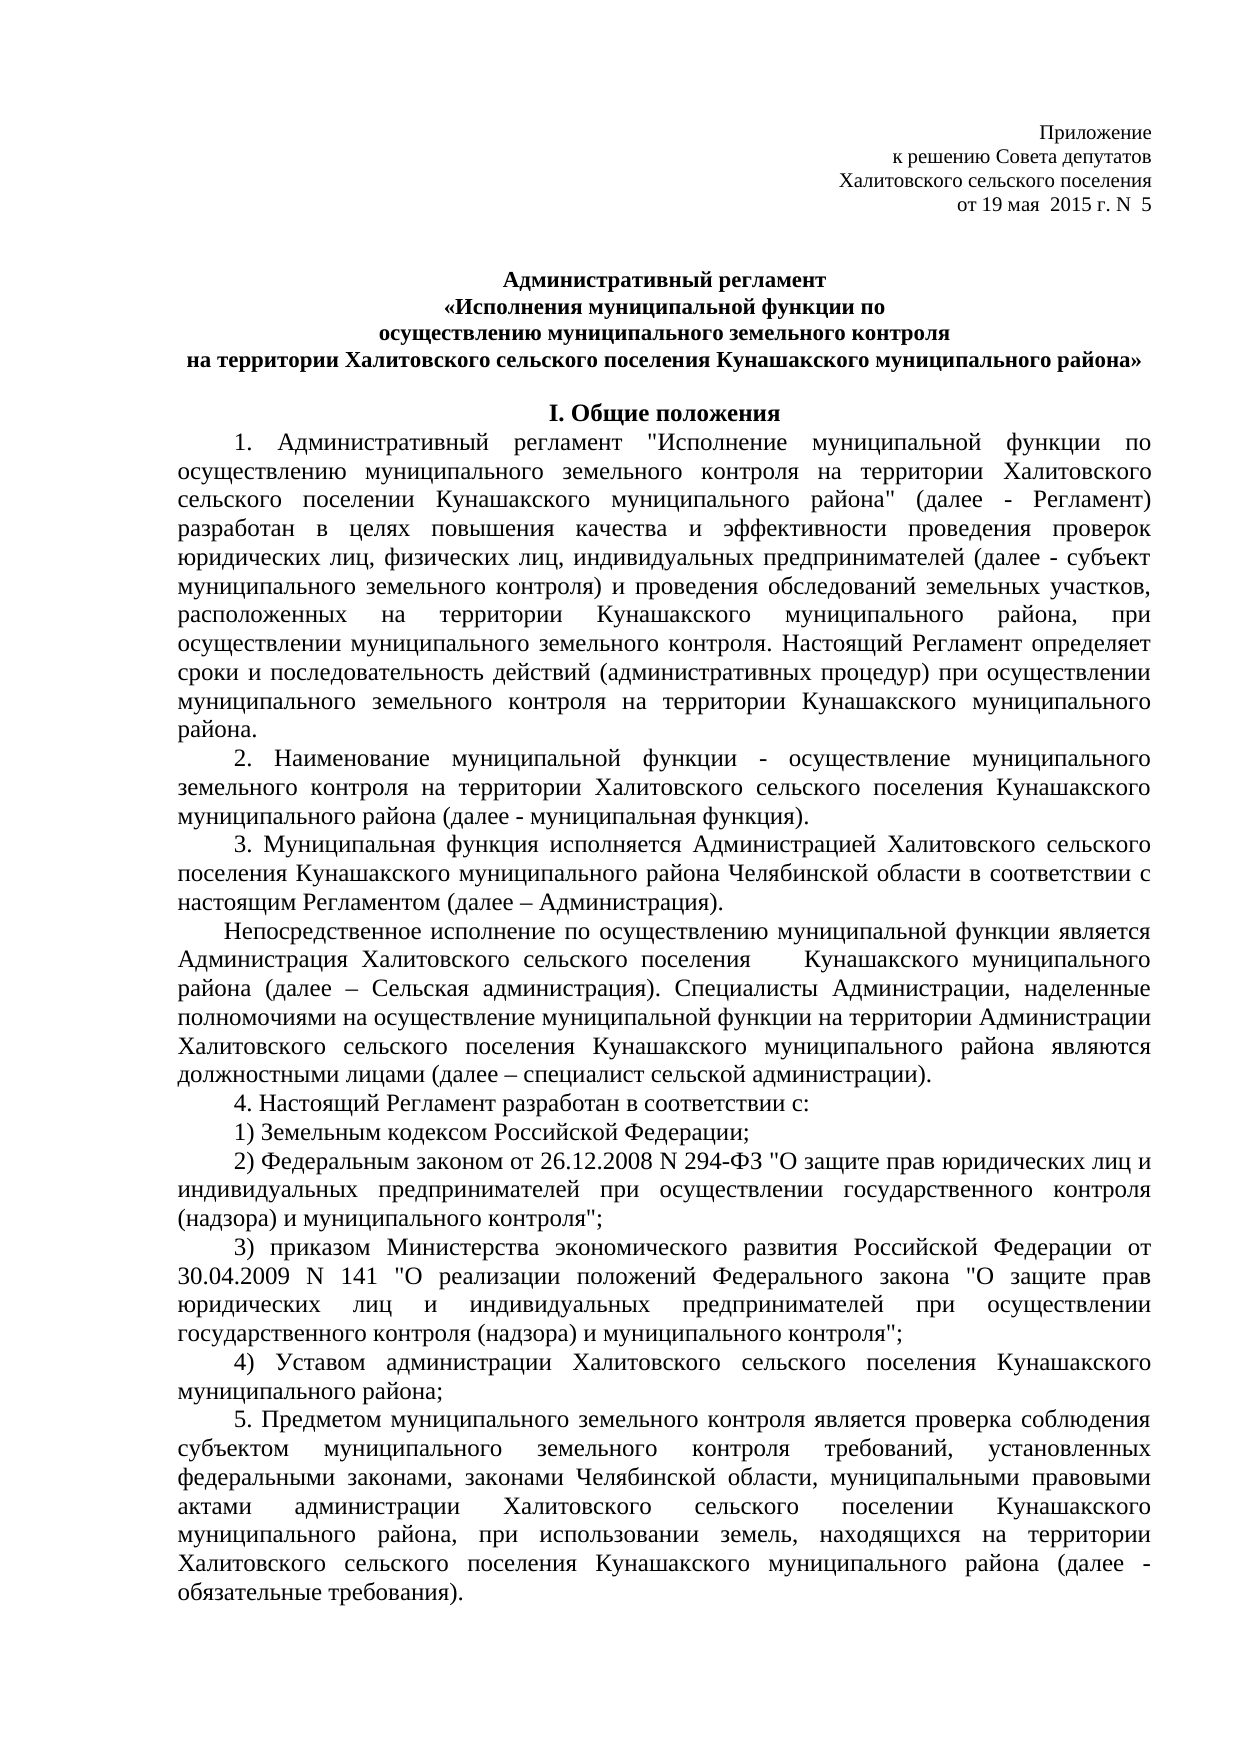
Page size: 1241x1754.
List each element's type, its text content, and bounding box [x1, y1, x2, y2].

text Халитовского сельского поселения [177, 168, 1152, 192]
text Приложение [177, 120, 1152, 144]
text 4) Уставом администрации Халитовского сельского поселения Кунашакского муниципального района; [177, 1347, 1152, 1404]
text 2) Федеральным законом от 26.12.2008 N 294-ФЗ "О защите прав юридических лиц и индивидуальных предпринимателей при осуществлении государственного контроля (надзора) и муниципального контроля"; [177, 1146, 1152, 1232]
text Непосредственное исполнение по осуществлению муниципальной функции является Администрация Халитовского сельского поселения Кунашакского муниципального района (далее – Сельская администрация). Специалисты Администрации, наделенные полномочиями на осуществление муниципальной функции на территории Администрации Халитовского сельского поселения Кунашакского муниципального района являются должностными лицами (далее – специалист сельской администрации). [177, 916, 1152, 1088]
text осуществлению муниципального земельного контроля [177, 319, 1152, 346]
text I. Общие положения [177, 398, 1152, 427]
text на территории Халитовского сельского поселения Кунашакского муниципального района» [177, 346, 1152, 372]
text к решению Совета депутатов [177, 144, 1152, 168]
text 2. Наименование муниципальной функции - осуществление муниципального земельного контроля на территории Халитовского сельского поселения Кунашакского муниципального района (далее - муниципальная функция). [177, 743, 1152, 829]
text 4. Настоящий Регламент разработан в соответствии с: [177, 1088, 1152, 1117]
text от 19 мая . N 5 [177, 192, 1152, 216]
text Административный регламент [177, 267, 1152, 293]
text 5. Предметом муниципального земельного контроля является проверка соблюдения субъектом муниципального земельного контроля требований, установленных федеральными законами, законами Челябинской области, муниципальными правовыми актами администрации Халитовского сельского поселении Кунашакского муниципального района, при использовании земель, находящихся на территории Халитовского сельского поселения Кунашакского муниципального района (далее - обязательные требования). [177, 1404, 1152, 1606]
text 1. Административный регламент "Исполнение муниципальной функции по осуществлению муниципального земельного контроля на территории Халитовского сельского поселении Кунашакского муниципального района" (далее - Регламент) разработан в целях повышения качества и эффективности проведения проверок юридических лиц, физических лиц, индивидуальных предпринимателей (далее - субъект муниципального земельного контроля) и проведения обследований земельных участков, расположенных на территории Кунашакского муниципального района, при осуществлении муниципального земельного контроля. Настоящий Регламент определяет сроки и последовательность действий (административных процедур) при осуществлении муниципального земельного контроля на территории Кунашакского муниципального района. [177, 427, 1152, 743]
text 3. Муниципальная функция исполняется Администрацией Халитовского сельского поселения Кунашакского муниципального района Челябинской области в соответствии с настоящим Регламентом (далее – Администрация). [177, 829, 1152, 916]
text 1) Земельным кодексом Российской Федерации; [177, 1117, 1152, 1146]
text «Исполнения муниципальной функции по [177, 293, 1152, 319]
text 3) приказом Министерства экономического развития Российской Федерации от 30.04.2009 N 141 "О реализации положений Федерального закона "О защите прав юридических лиц и индивидуальных предпринимателей при осуществлении государственного контроля (надзора) и муниципального контроля"; [177, 1232, 1152, 1347]
